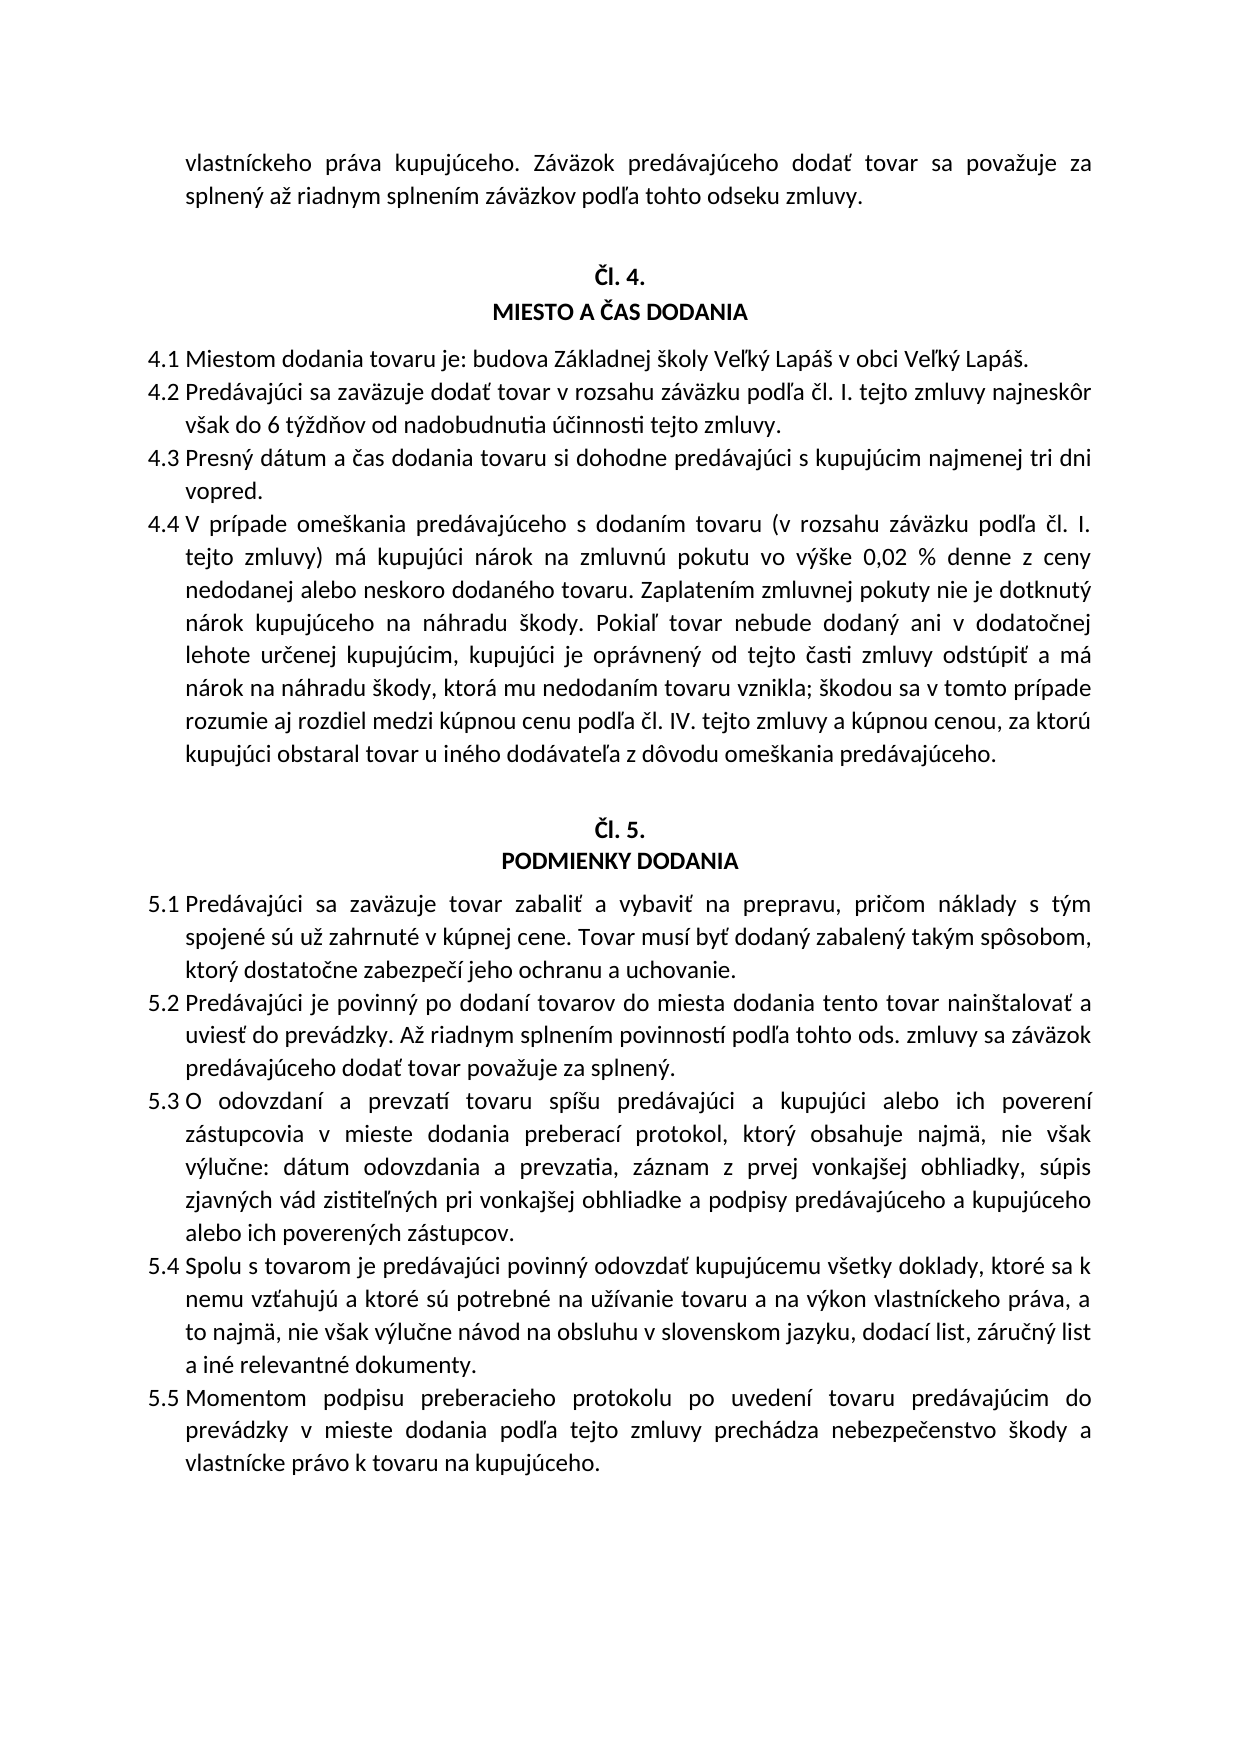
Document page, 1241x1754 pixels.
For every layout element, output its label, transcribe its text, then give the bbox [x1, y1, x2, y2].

list O odovzdaní a prevzatí tovaru spíšu predávajúci a kupujúci alebo ich poverení zástupcovia v mieste dodania preberací protokol, ktorý obsahuje najmä, nie však výlučne: dátum odovzdania a prevzatia, záznam z prvej vonkajšej obhliadky, súpis zjavných vád zistiteľných pri vonkajšej obhliadke a podpisy predávajúceho a kupujúceho alebo ich poverených zástupcov. [148, 1085, 1093, 1248]
text Čl. 4. [148, 261, 1093, 291]
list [148, 148, 1093, 211]
list Momentom podpisu preberacieho protokolu po uvedení tovaru predávajúcim do prevádzky v mieste dodania podľa tejto zmluvy prechádza nebezpečenstvo škody a vlastnícke právo k tovaru na kupujúceho. [148, 1382, 1093, 1478]
list V prípade omeškania predávajúceho s dodaním tovaru (v rozsahu záväzku podľa čl. I. tejto zmluvy) má kupujúci nárok na zmluvnú pokutu vo výške 0,02 % denne z ceny nedodanej alebo neskoro dodaného tovaru. Zaplatením zmluvnej pokuty nie je dotknutý nárok kupujúceho na náhradu škody. Pokiaľ tovar nebude dodaný ani v dodatočnej lehote určenej kupujúcim, kupujúci je oprávnený od tejto časti zmluvy odstúpiť a má nárok na náhradu škody, ktorá mu nedodaním tovaru vznikla; škodou sa v tomto prípade rozumie aj rozdiel medzi kúpnou cenu podľa čl. IV. tejto zmluvy a kúpnou cenou, za ktorú kupujúci obstaral tovar u iného dodávateľa z dôvodu omeškania predávajúceho. [148, 508, 1093, 769]
list Predávajúci je povinný po dodaní tovarov do miesta dodania tento tovar nainštalovať a uviesť do prevádzky. Až riadnym splnením povinností podľa tohto ods. zmluvy sa záväzok predávajúceho dodať tovar považuje za splnený. [148, 987, 1093, 1083]
text MIESTO A ČAS DODANIA [148, 296, 1093, 326]
list Presný dátum a čas dodania tovaru si dohodne predávajúci s kupujúcim najmenej tri dni vopred. [148, 442, 1093, 506]
list Spolu s tovarom je predávajúci povinný odovzdať kupujúcemu všetky doklady, ktoré sa k nemu vzťahujú a ktoré sú potrebné na užívanie tovaru a na výkon vlastníckeho práva, a to najmä, nie však výlučne návod na obsluhu v slovenskom jazyku, dodací list, záručný list a iné relevantné dokumenty. [148, 1250, 1093, 1379]
text Čl. 5. [148, 814, 1093, 845]
list Predávajúci sa zaväzuje tovar zabaliť a vybaviť na prepravu, pričom náklady s tým spojené sú už zahrnuté v kúpnej cene. Tovar musí byť dodaný zabalený takým spôsobom, ktorý dostatočne zabezpečí jeho ochranu a uchovanie. [148, 888, 1093, 984]
text PODMIENKY DODANIA [148, 845, 1093, 875]
list Miestom dodania tovaru je: budova Základnej školy Veľký Lapáš v obci Veľký Lapáš. [148, 343, 1093, 374]
list Predávajúci sa zaväzuje dodať tovar v rozsahu záväzku podľa čl. I. tejto zmluvy najneskôr však do 6 týždňov od nadobudnutia účinnosti tejto zmluvy. [148, 376, 1093, 440]
